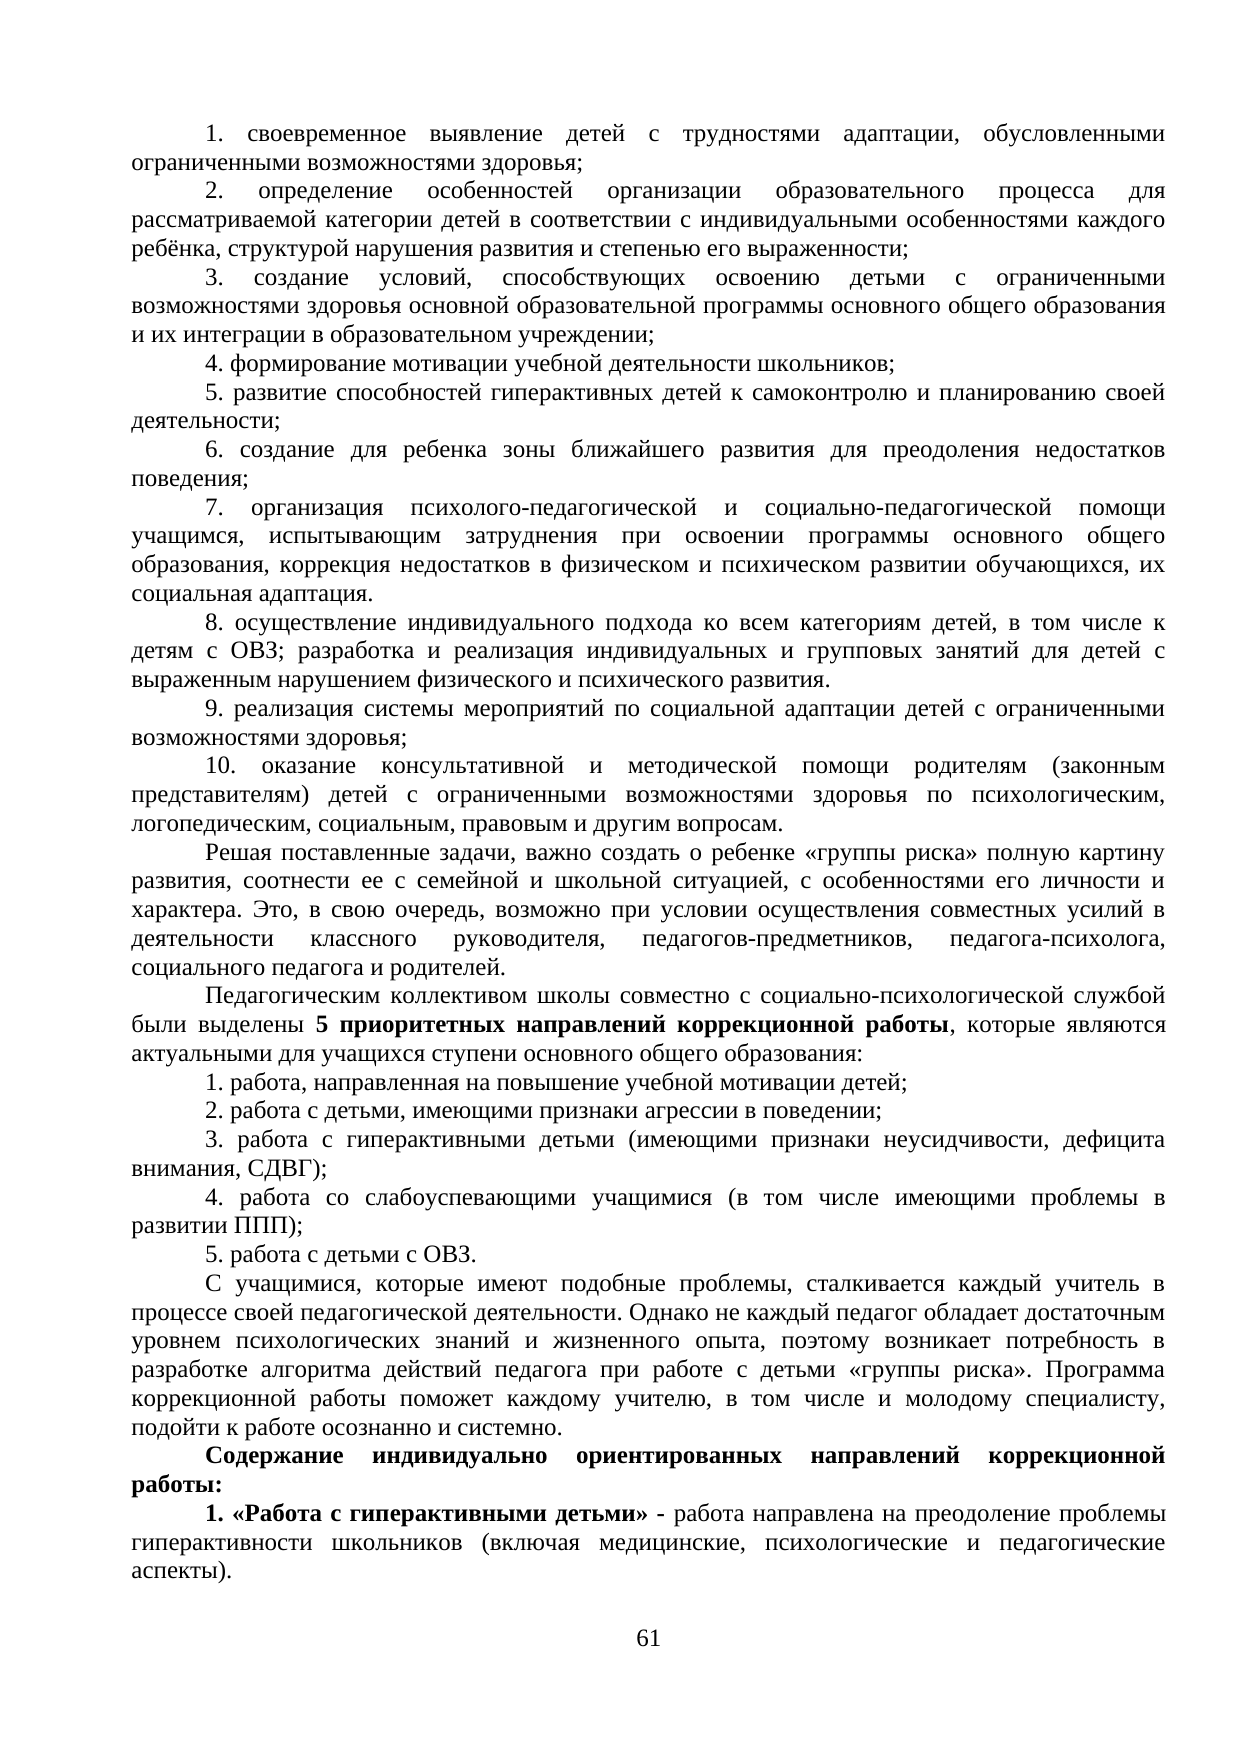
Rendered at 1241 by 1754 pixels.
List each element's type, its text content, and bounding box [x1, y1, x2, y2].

text 9. реализация системы мероприятий по социальной адаптации детей с ограниченными возможностями здоровья; [131, 693, 1166, 751]
text 3. работа с гиперактивными детьми (имеющими признаки неусидчивости, дефицита внимания, СДВГ); [131, 1124, 1166, 1182]
text Содержание индивидуально ориентированных направлений коррекционной работы: [131, 1441, 1166, 1498]
text 5. работа с детьми с ОВЗ. [131, 1239, 1166, 1268]
text 4. формирование мотивации учебной деятельности школьников; [131, 348, 1166, 377]
text 8. осуществление индивидуального подхода ко всем категориям детей, в том числе к детям с ОВЗ; разработка и реализация индивидуальных и групповых занятий для детей с выраженным нарушением физического и психического развития. [131, 607, 1166, 693]
text Педагогическим коллективом школы совместно с социально-психологической службой были выделены 5 приоритетных направлений коррекционной работы, которые являются актуальными для учащихся ступени основного общего образования: [131, 981, 1166, 1067]
text 1. своевременное выявление детей с трудностями адаптации, обусловленными ограниченными возможностями здоровья; [131, 118, 1166, 176]
text 2. определение особенностей организации образовательного процесса для рассматриваемой категории детей в соответствии с индивидуальными особенностями каждого ребёнка, структурой нарушения развития и степенью его выраженности; [131, 176, 1166, 262]
text 4. работа со слабоуспевающими учащимися (в том числе имеющими проблемы в развитии ППП); [131, 1182, 1166, 1239]
text 2. работа с детьми, имеющими признаки агрессии в поведении; [131, 1096, 1166, 1124]
text 7. организация психолого-педагогической и социально-педагогической помощи учащимся, испытывающим затруднения при освоении программы основного общего образования, коррекция недостатков в физическом и психическом развитии обучающихся, их социальная адаптация. [131, 492, 1166, 607]
text 10. оказание консультативной и методической помощи родителям (законным представителям) детей с ограниченными возможностями здоровья по психологическим, логопедическим, социальным, правовым и другим вопросам. [131, 751, 1166, 837]
text 5. развитие способностей гиперактивных детей к самоконтролю и планированию своей деятельности; [131, 377, 1166, 434]
text 6. создание для ребенка зоны ближайшего развития для преодоления недостатков поведения; [131, 434, 1166, 492]
text 3. создание условий, способствующих освоению детьми с ограниченными возможностями здоровья основной образовательной программы основного общего образования и их интеграции в образовательном учреждении; [131, 262, 1166, 348]
text 1. работа, направленная на повышение учебной мотивации детей; [131, 1067, 1166, 1096]
text С учащимися, которые имеют подобные проблемы, сталкивается каждый учитель в процессе своей педагогической деятельности. Однако не каждый педагог обладает достаточным уровнем психологических знаний и жизненного опыта, поэтому возникает потребность в разработке алгоритма действий педагога при работе с детьми «группы риска». Программа коррекционной работы поможет каждому учителю, в том числе и молодому специалисту, подойти к работе осознанно и системно. [131, 1268, 1166, 1441]
text 1. «Работа с гиперактивными детьми» - работа направлена на преодоление проблемы гиперактивности школьников (включая медицинские, психологические и педагогические аспекты). [131, 1498, 1166, 1584]
text Решая поставленные задачи, важно создать о ребенке «группы риска» полную картину развития, соотнести ее с семейной и школьной ситуацией, с особенностями его личности и характера. Это, в свою очередь, возможно при условии осуществления совместных усилий в деятельности классного руководителя, педагогов-предметников, педагога-психолога, социального педагога и родителей. [131, 837, 1166, 981]
